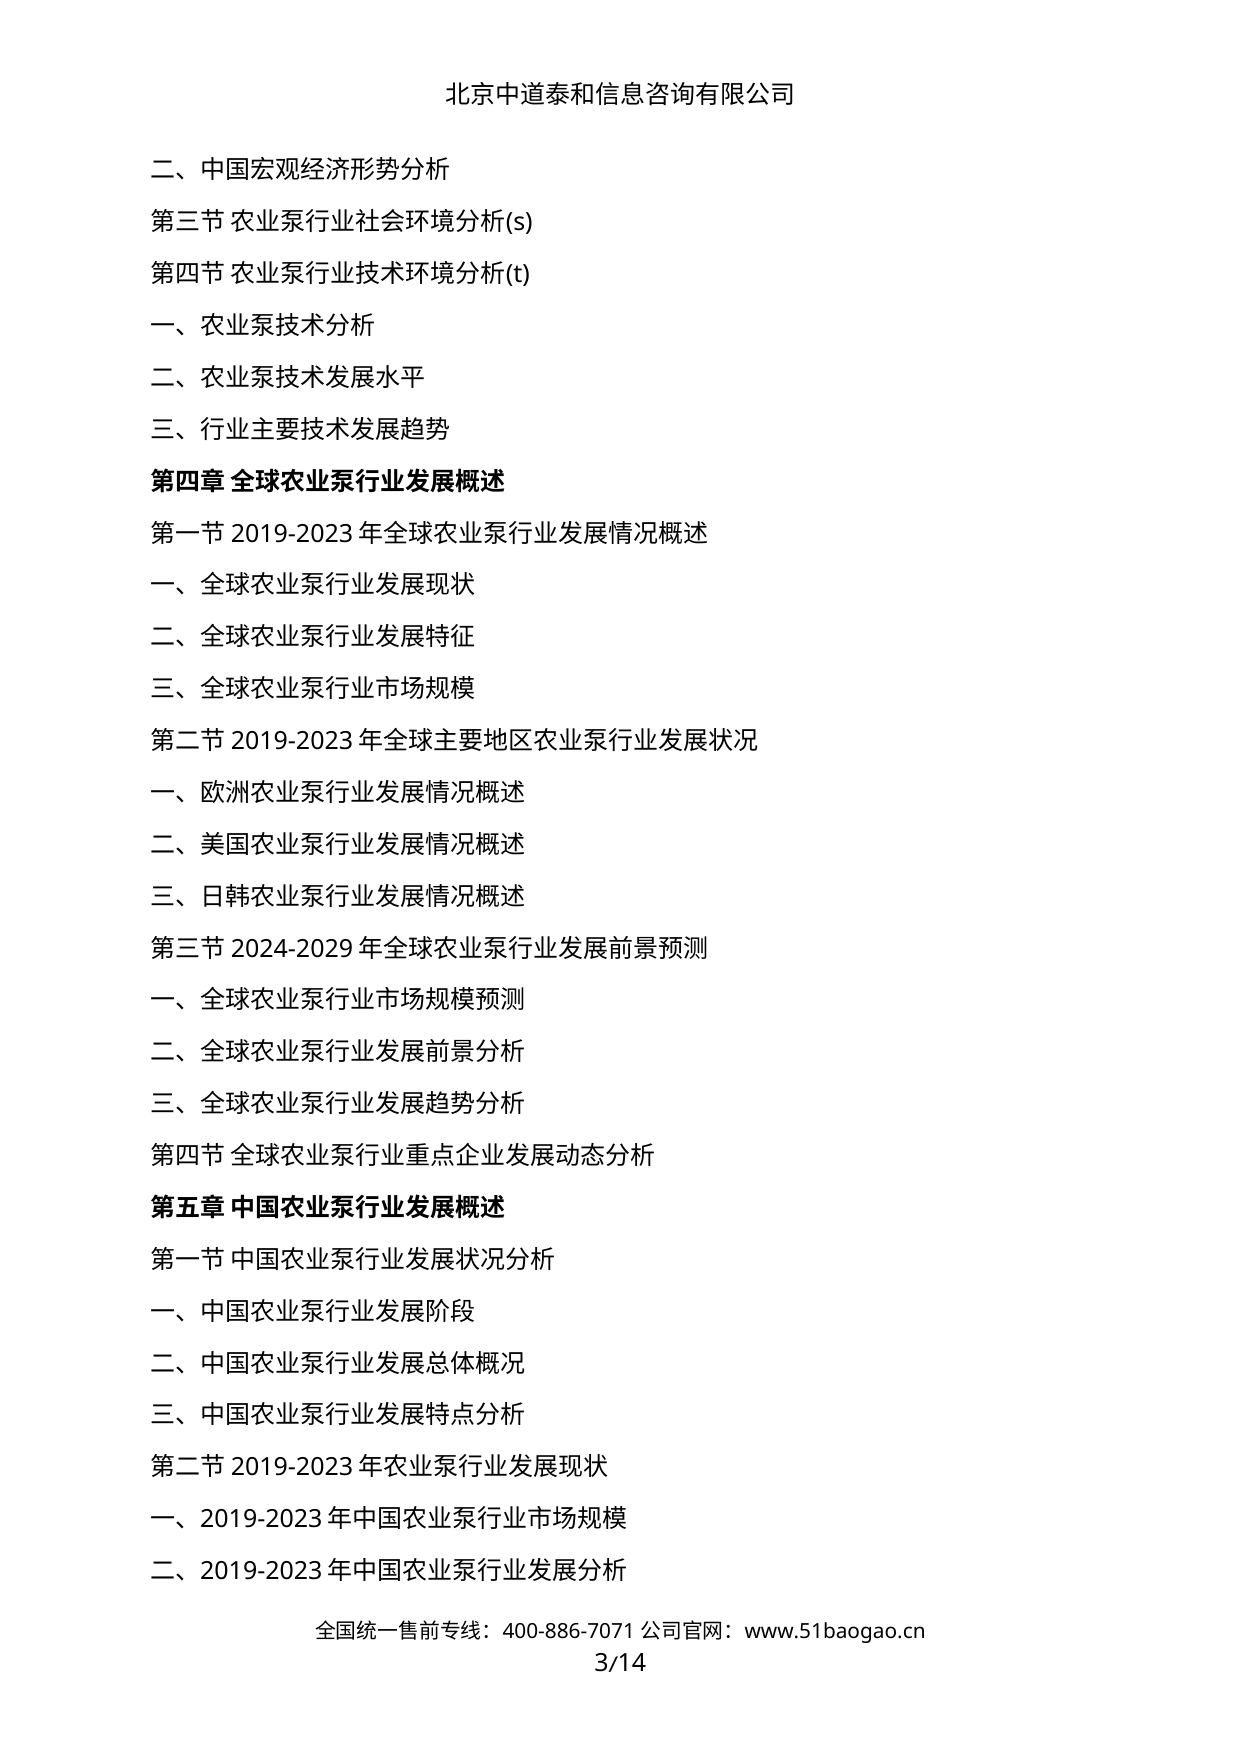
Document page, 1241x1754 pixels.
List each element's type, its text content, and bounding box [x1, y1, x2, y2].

text 三、全球农业泵行业市场规模 [150, 669, 1090, 705]
text 二、全球农业泵行业发展前景分析 [150, 1032, 1090, 1068]
text 一、全球农业泵行业市场规模预测 [150, 980, 1090, 1016]
text 二、中国宏观经济形势分析 [150, 150, 1090, 186]
text 二、美国农业泵行业发展情况概述 [150, 824, 1090, 861]
text 三、日韩农业泵行业发展情况概述 [150, 876, 1090, 912]
text 三、全球农业泵行业发展趋势分析 [150, 1084, 1090, 1120]
text 第一节 2019-2023年全球农业泵行业发展情况概述 [150, 513, 1090, 549]
text 一、全球农业泵行业发展现状 [150, 565, 1090, 601]
text 第四节 全球农业泵行业重点企业发展动态分析 [150, 1136, 1090, 1172]
text 第二节 2019-2023年全球主要地区农业泵行业发展状况 [150, 721, 1090, 757]
text 三、行业主要技术发展趋势 [150, 409, 1090, 446]
text 二、中国农业泵行业发展总体概况 [150, 1343, 1090, 1379]
text 一、2019-2023年中国农业泵行业市场规模 [150, 1499, 1090, 1535]
text 一、农业泵技术分析 [150, 306, 1090, 342]
text 第四节 农业泵行业技术环境分析(t) [150, 254, 1090, 290]
text 第一节 中国农业泵行业发展状况分析 [150, 1239, 1090, 1276]
text 二、全球农业泵行业发展特征 [150, 617, 1090, 653]
text 第四章 全球农业泵行业发展概述 [150, 461, 1090, 497]
text 一、中国农业泵行业发展阶段 [150, 1291, 1090, 1327]
text 二、农业泵技术发展水平 [150, 357, 1090, 394]
text 三、中国农业泵行业发展特点分析 [150, 1395, 1090, 1431]
text 第三节 农业泵行业社会环境分析(s) [150, 202, 1090, 238]
text 二、2019-2023年中国农业泵行业发展分析 [150, 1551, 1090, 1587]
text 第五章 中国农业泵行业发展概述 [150, 1187, 1090, 1224]
text 一、欧洲农业泵行业发展情况概述 [150, 772, 1090, 809]
text 第三节 2024-2029年全球农业泵行业发展前景预测 [150, 928, 1090, 964]
text 第二节 2019-2023年农业泵行业发展现状 [150, 1447, 1090, 1483]
